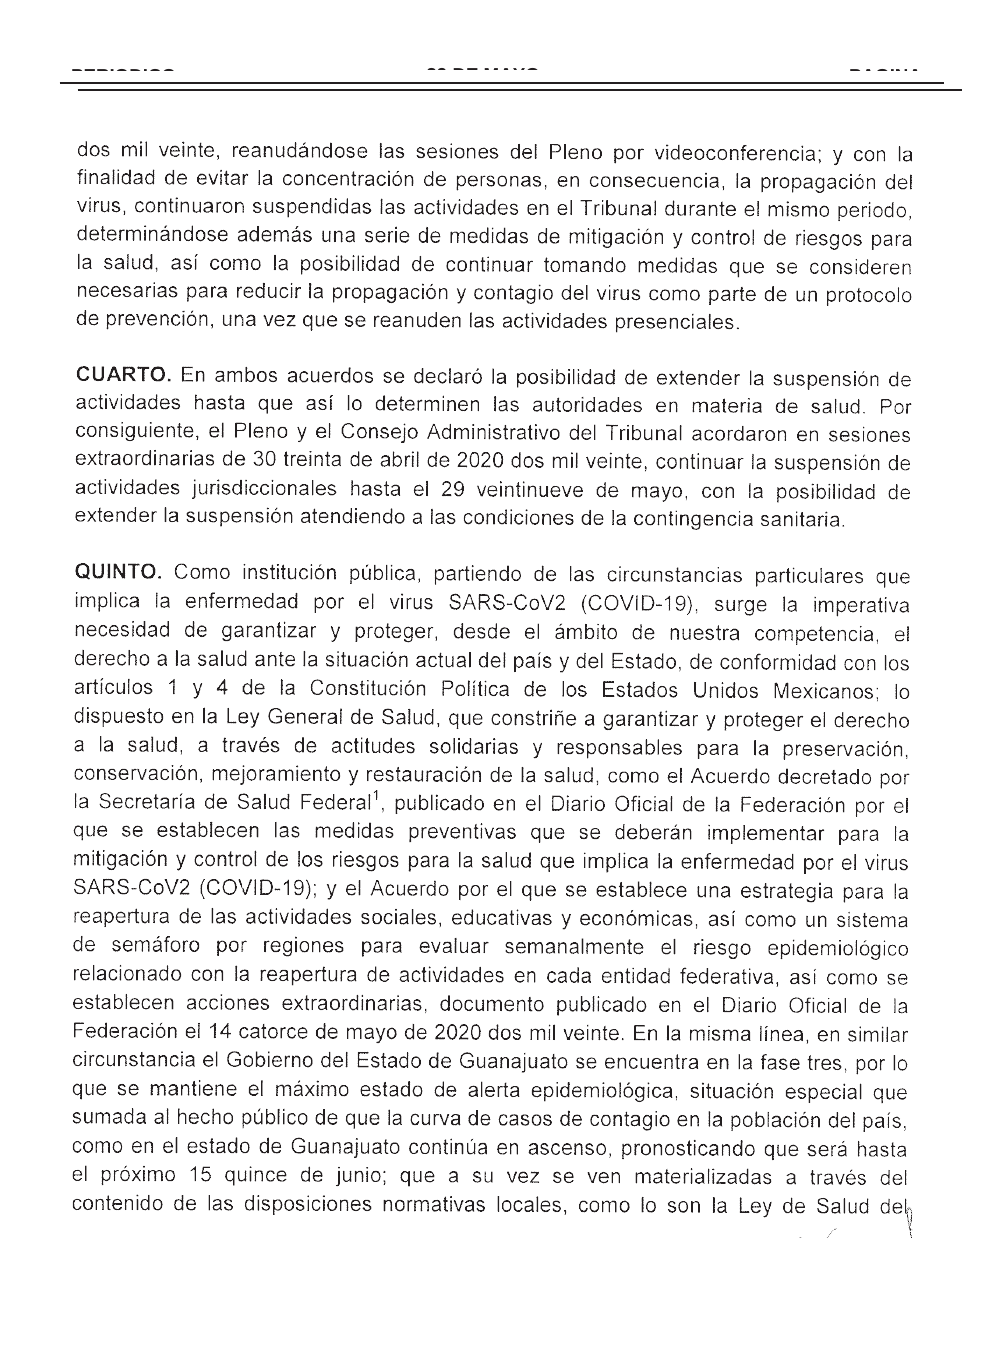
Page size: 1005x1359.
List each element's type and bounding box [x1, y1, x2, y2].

picture [72, 141, 913, 1238]
